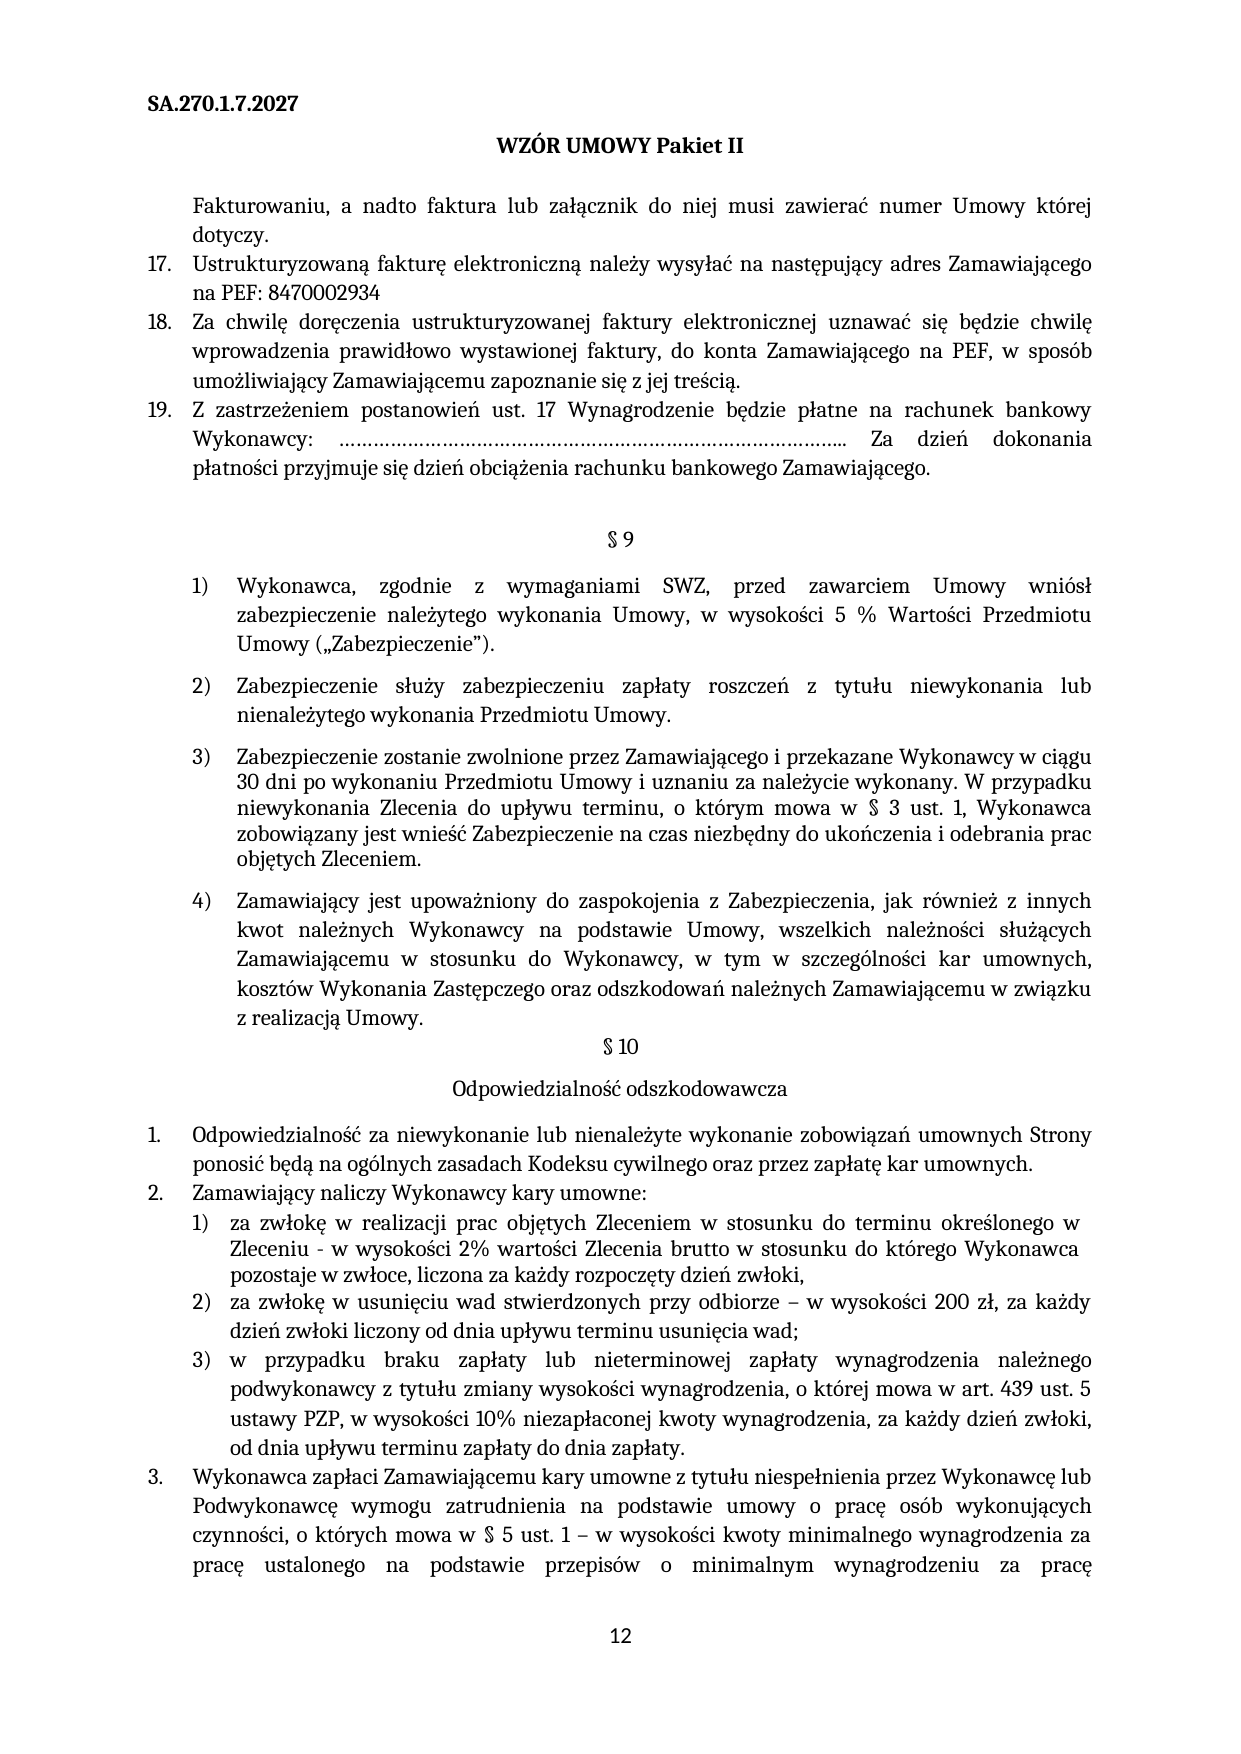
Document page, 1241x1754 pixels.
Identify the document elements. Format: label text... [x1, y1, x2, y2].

list Zabezpieczenie służy zabezpieczeniu zapłaty roszczeń z tytułu niewykonania lub nienależytego wykonania Przedmiotu Umowy. [192, 672, 1093, 728]
list Odpowiedzialność za niewykonanie lub nienależyte wykonanie zobowiązań umownych Strony ponosić będą na ogólnych zasadach Kodeksu cywilnego oraz przez zapłatę kar umownych. [148, 1122, 1093, 1177]
text § 10 [148, 1034, 1092, 1060]
list Zamawiający jest upoważniony do zaspokojenia z Zabezpieczenia, jak również z innych kwot należnych Wykonawcy na podstawie Umowy, wszelkich należności służących Zamawiającemu w stosunku do Wykonawcy, w tym w szczególności kar umownych, kosztów Wykonania Zastępczego oraz odszkodowań należnych Zamawiającemu w związku z realizacją Umowy. [192, 888, 1093, 1031]
list Wykonawca, zgodnie z wymaganiami SWZ, przed zawarciem Umowy wniósł zabezpieczenie należytego wykonania Umowy, w wysokości 5 % Wartości Przedmiotu Umowy („Zabezpieczenie”). [192, 572, 1093, 657]
list Z zastrzeżeniem postanowień ust. 17 Wynagrodzenie będzie płatne na rachunek bankowy Wykonawcy: …………………………………………………………………………….. Za dzień dokonania płatności przyjmuje się dzień obciążenia rachunku bankowego Zamawiającego. [148, 397, 1093, 481]
text § 9 [148, 527, 1093, 553]
list Za chwilę doręczenia ustrukturyzowanej faktury elektronicznej uznawać się będzie chwilę wprowadzenia prawidłowo wystawionej faktury, do konta Zamawiającego na PEF, w sposób umożliwiający Zamawiającemu zapoznanie się z jej treścią. [148, 309, 1093, 394]
list Zamawiający naliczy Wykonawcy kary umowne: [148, 1180, 1093, 1206]
text Odpowiedzialność odszkodowawcza [148, 1076, 1092, 1103]
list za zwłokę w usunięciu wad stwierdzonych przy odbiorze – w wysokości 200 zł, za każdy dzień zwłoki liczony od dnia upływu terminu usunięcia wad; [192, 1288, 1093, 1344]
list w przypadku braku zapłaty lub nieterminowej zapłaty wynagrodzenia należnego podwykonawcy z tytułu zmiany wysokości wynagrodzenia, o której mowa w art. 439 ust. 5 ustawy PZP, w wysokości 10% niezapłaconej kwoty wynagrodzenia, za każdy dzień zwłoki, od dnia upływu terminu zapłaty do dnia zapłaty. [192, 1347, 1093, 1461]
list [148, 192, 1093, 248]
list Zabezpieczenie zostanie zwolnione przez Zamawiającego i przekazane Wykonawcy w ciągu 30 dni po wykonaniu Przedmiotu Umowy i uznaniu za należycie wykonany. W przypadku niewykonania Zlecenia do upływu terminu, o którym mowa w § 3 ust. 1, Wykonawca zobowiązany jest wnieść Zabezpieczenie na czas niezbędny do ukończenia i odebrania prac objętych Zleceniem. [192, 743, 1093, 873]
list Ustrukturyzowaną fakturę elektroniczną należy wysyłać na następujący adres Zamawiającego na PEF: 8470002934 [148, 251, 1093, 306]
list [148, 1464, 1093, 1578]
list za zwłokę w realizacji prac objętych Zleceniem w stosunku do terminu określonego w Zleceniu - w wysokości 2% wartości Zlecenia brutto w stosunku do którego Wykonawca pozostaje w zwłoce, liczona za każdy rozpoczęty dzień zwłoki, [192, 1209, 1081, 1288]
